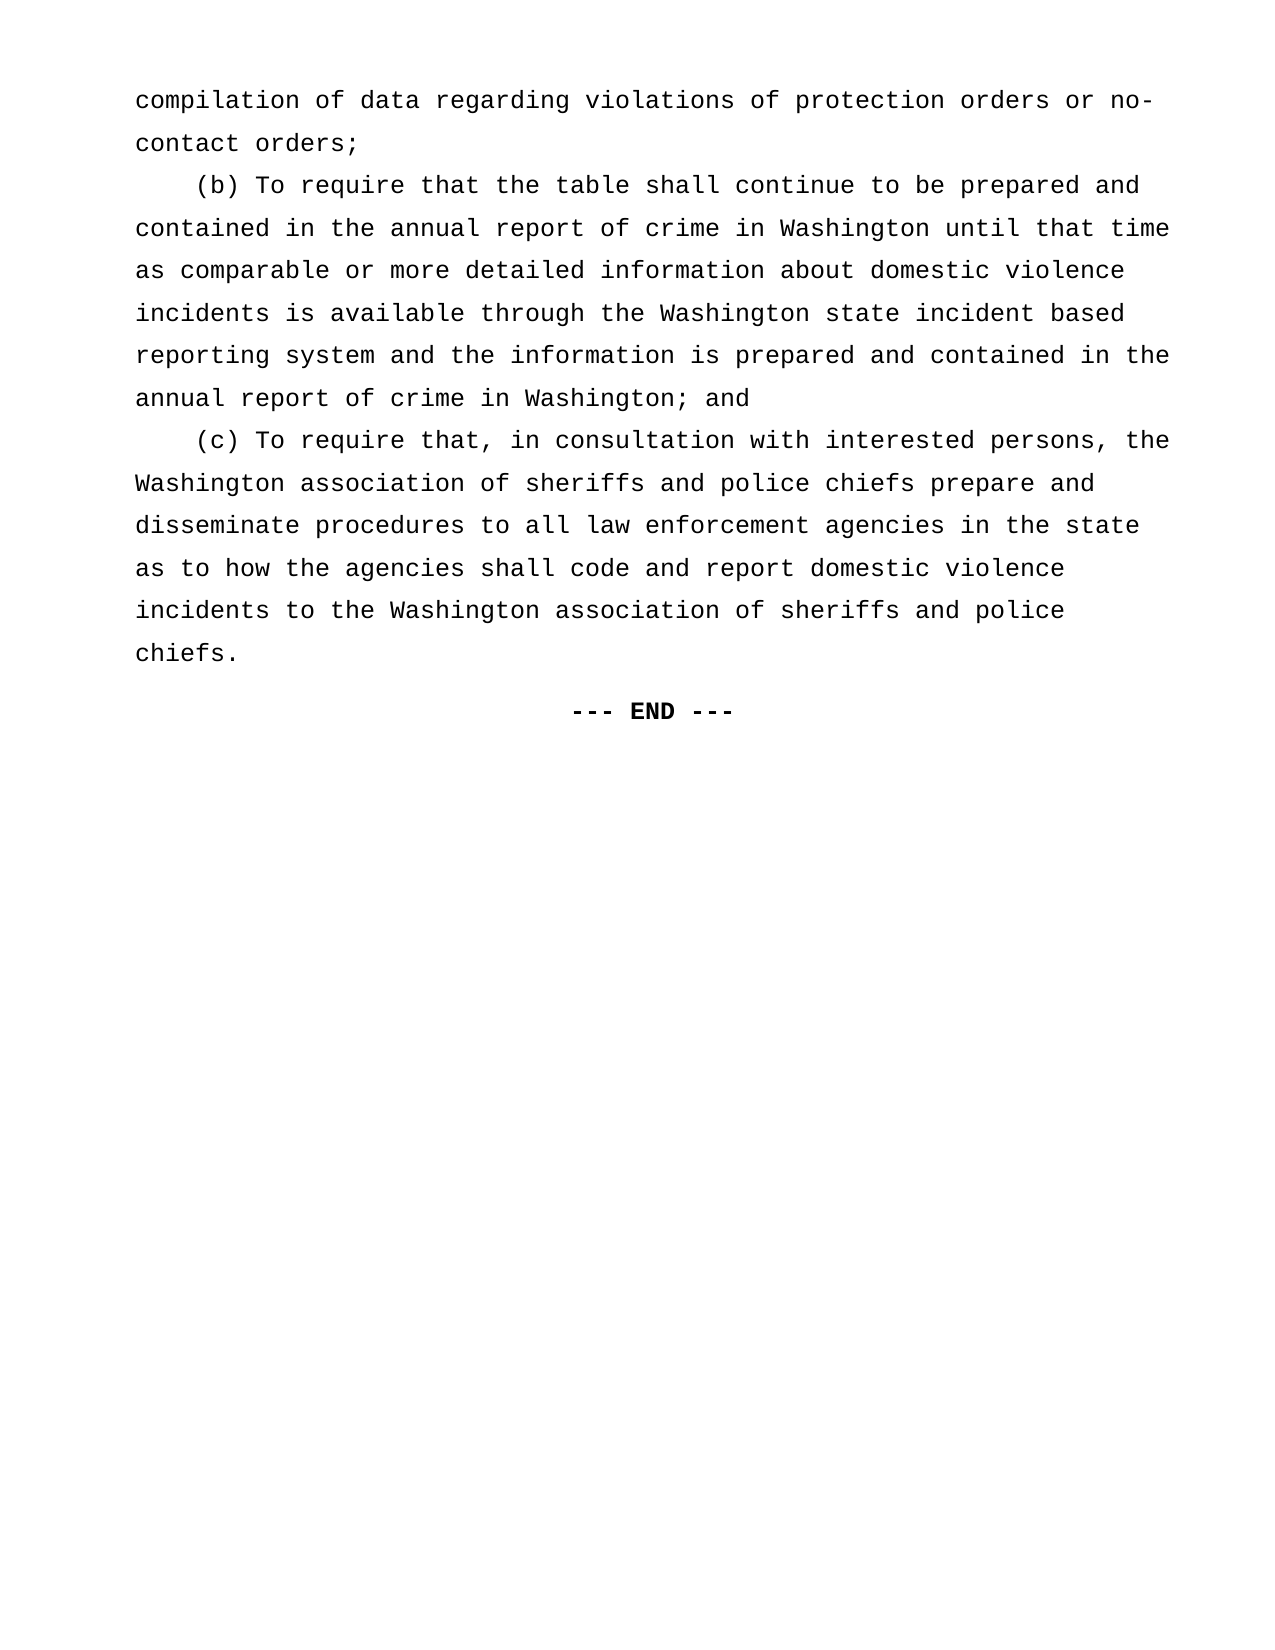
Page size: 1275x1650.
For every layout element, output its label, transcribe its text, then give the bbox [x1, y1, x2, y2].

text (b) To require that the table shall continue to be prepared and contained in the annual report of crime in Washington until that time as comparable or more detailed information about domestic violence incidents is available through the Washington state incident based reporting system and the information is prepared and contained in the annual report of crime in Washington; and [135, 160, 1170, 415]
text --- END --- [135, 698, 1170, 727]
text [135, 75, 1170, 160]
text (c) To require that, in consultation with interested persons, the Washington association of sheriffs and police chiefs prepare and disseminate procedures to all law enforcement agencies in the state as to how the agencies shall code and report domestic violence incidents to the Washington association of sheriffs and police chiefs. [135, 415, 1170, 670]
